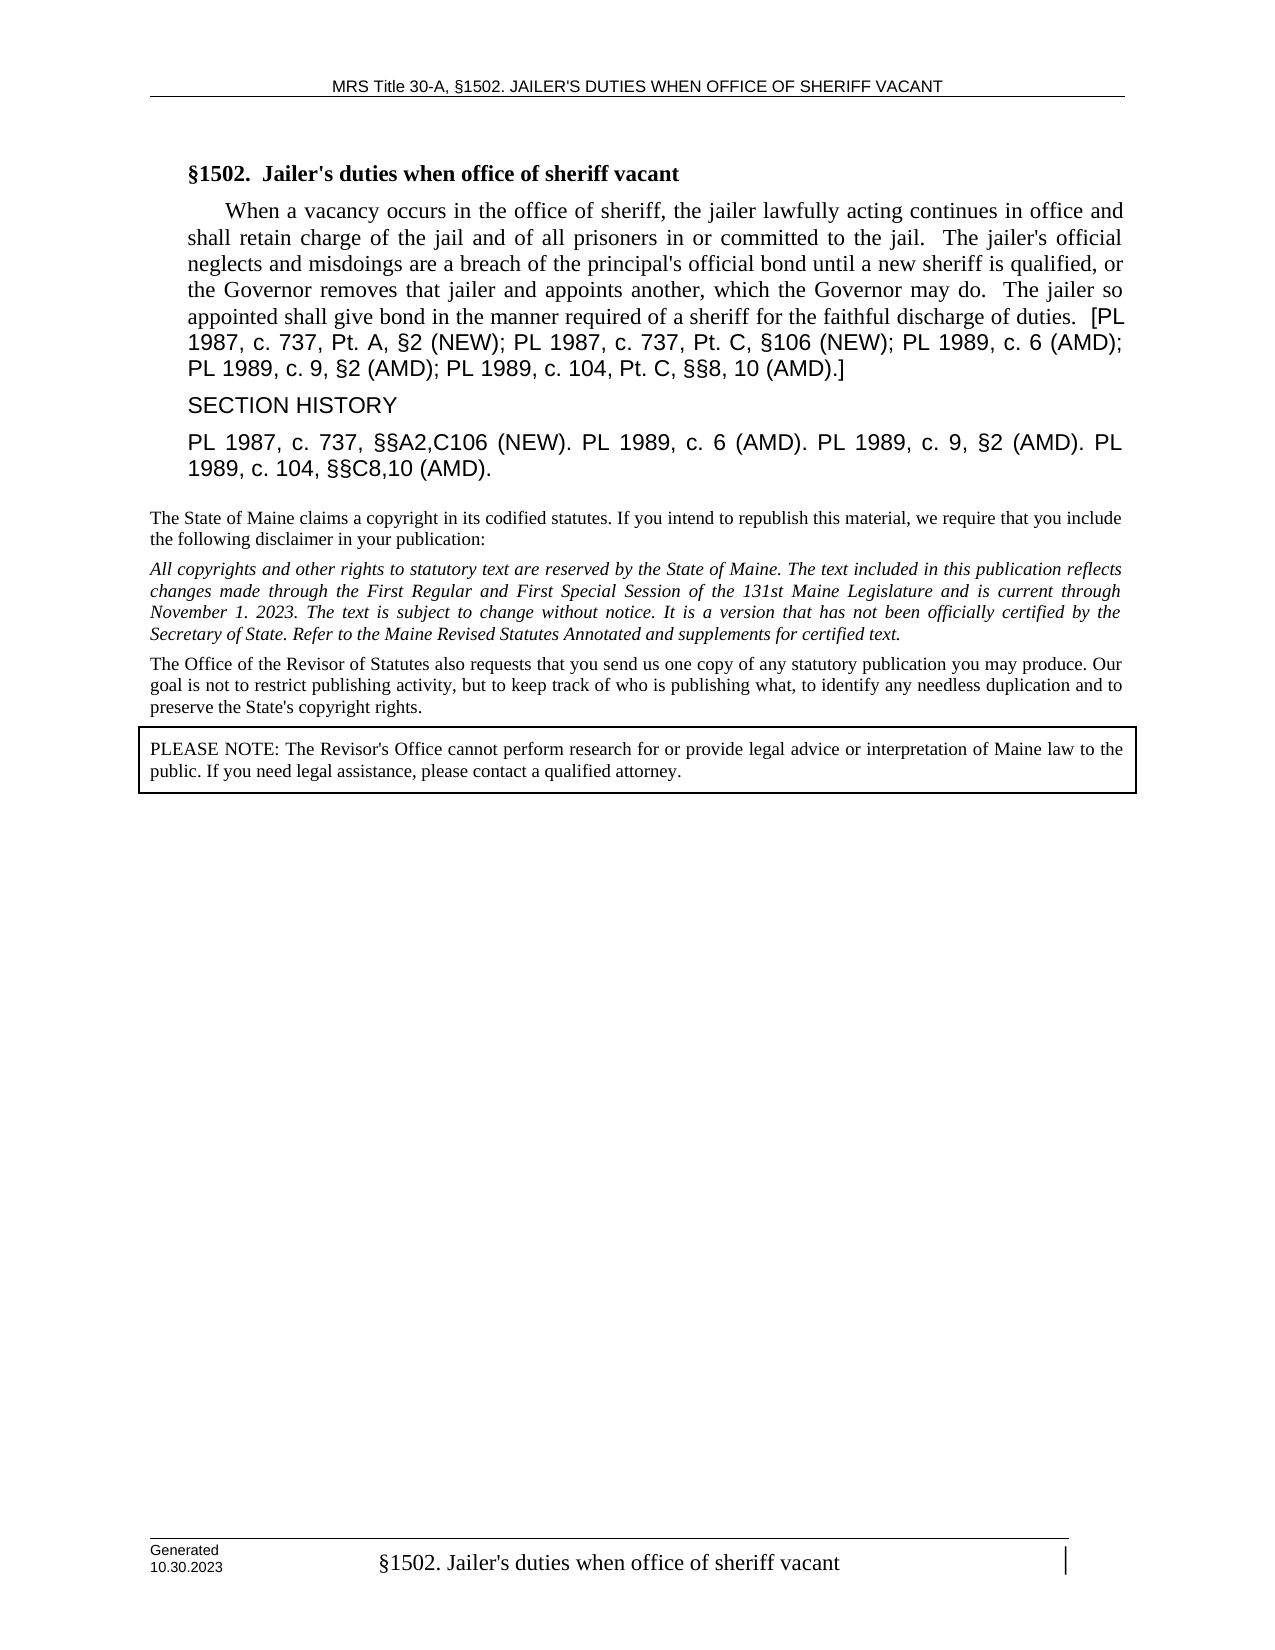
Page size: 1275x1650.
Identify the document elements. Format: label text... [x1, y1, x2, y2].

text PLEASE NOTE: The Revisor's Office cannot perform research for or provide legal advice or interpretation of Maine law to the public. If you need legal assistance, please contact a qualified attorney. [140, 728, 1135, 792]
text When a vacancy occurs in the office of sheriff, the jailer lawfully acting continues in office and shall retain charge of the jail and of all prisoners in or committed to the jail. The jailer's official neglects and misdoings are a breach of the principal's official bond until a new sheriff is qualified, or the Governor removes that jailer and appoints another, which the Governor may do. The jailer so appointed shall give bond in the manner required of a sheriff for the faithful discharge of duties. [PL 1987, c. 737, Pt. A, §2 (NEW); PL 1987, c. 737, Pt. C, §106 (NEW); PL 1989, c. 6 (AMD); PL 1989, c. 9, §2 (AMD); PL 1989, c. 104, Pt. C, §§8, 10 (AMD).] [187, 197, 1125, 382]
text PL 1987, c. 737, §§A2,C106 (NEW). PL 1989, c. 6 (AMD). PL 1989, c. 9, §2 (AMD). PL 1989, c. 104, §§C8,10 (AMD). [187, 429, 1125, 482]
text SECTION HISTORY [187, 392, 1125, 418]
text The State of Maine claims a copyright in its codified statutes. If you intend to republish this material, we require that you include the following disclaimer in your publication: [150, 507, 1125, 550]
text §1502. Jailer's duties when office of sheriff vacant [187, 160, 1125, 187]
text All copyrights and other rights to statutory text are reserved by the State of Maine. The text included in this publication reflects changes made through the First Regular and First Special Session of the 131st Maine Legislature and is current through November 1. 2023 . The text is subject to change without notice. It is a version that has not been officially certified by the Secretary of State. Refer to the Maine Revised Statutes Annotated and supplements for certified text. [150, 558, 1125, 644]
text The Office of the Revisor of Statutes also requests that you send us one copy of any statutory publication you may produce. Our goal is not to restrict publishing activity, but to keep track of who is publishing what, to identify any needless duplication and to preserve the State's copyright rights. [150, 653, 1125, 717]
